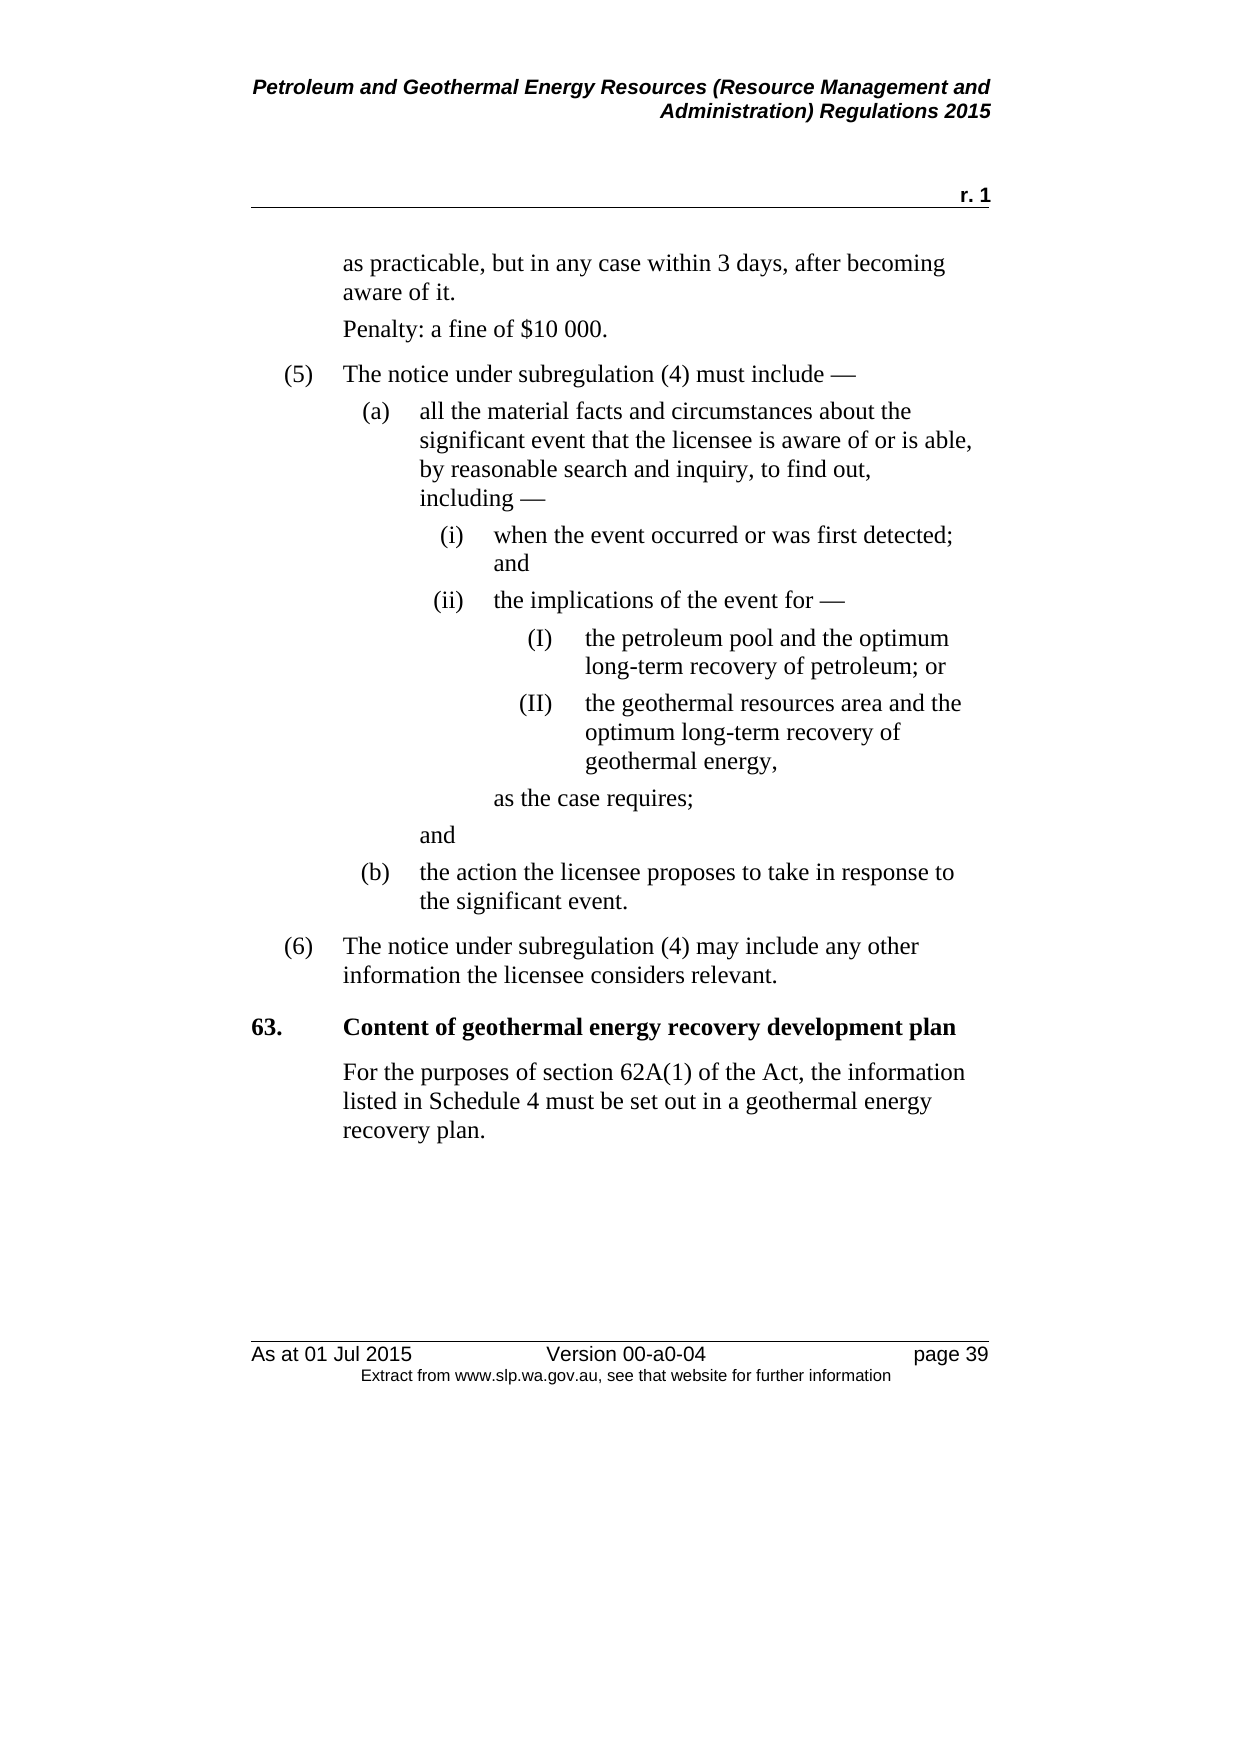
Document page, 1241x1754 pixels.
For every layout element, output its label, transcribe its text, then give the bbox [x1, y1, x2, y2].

text For the purposes of section 62A(1) of the Act, the information listed in Schedule 4 must be set out in a geothermal energy recovery plan. [251, 1057, 989, 1143]
text and [251, 820, 989, 849]
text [251, 248, 989, 306]
text (ii) the implications of the event for — [251, 586, 989, 614]
text (b) the action the licensee proposes to take in response to the significant event. [251, 857, 989, 915]
text (6) The notice under subregulation (4) may include any other information the licensee considers relevant. [251, 931, 989, 989]
text (a) all the material facts and circumstances about the significant event that the licensee is aware of or is able, by reasonable search and inquiry, to find out, including — [251, 396, 989, 511]
subtitle 63. Content of geothermal energy recovery development plan [251, 1012, 989, 1041]
text (II) the geothermal resources area and the optimum long-term recovery of geothermal energy, [251, 688, 989, 775]
text (I) the petroleum pool and the optimum long-term recovery of petroleum; or [251, 623, 989, 680]
text Penalty: a fine of $10 000. [251, 314, 989, 343]
text as the case requires; [251, 783, 989, 812]
text (5) The notice under subregulation (4) must include — [251, 359, 989, 388]
text (i) when the event occurred or was first detected; and [251, 520, 989, 577]
